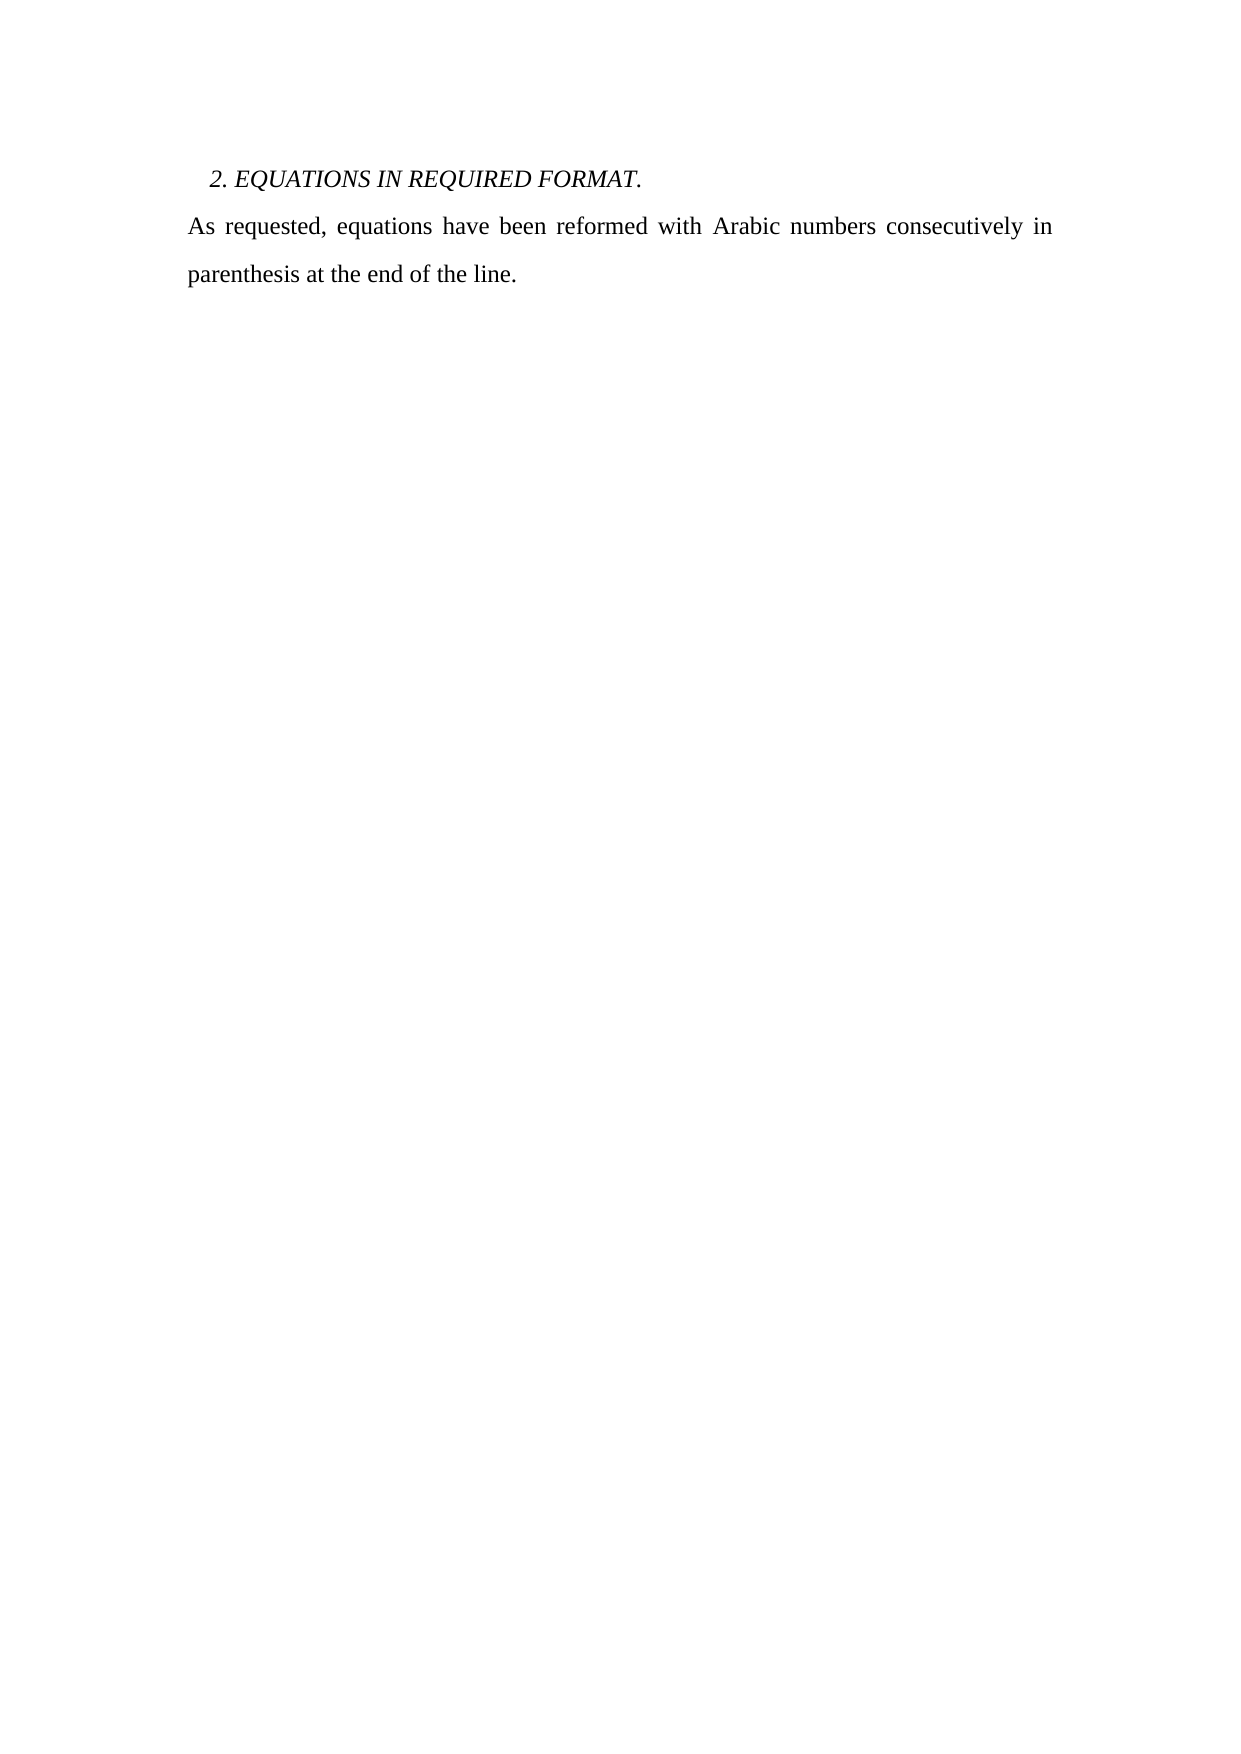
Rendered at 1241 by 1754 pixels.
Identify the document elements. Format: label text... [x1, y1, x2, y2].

text As requested, equations have been reformed with Arabic numbers consecutively in parenthesis at the end of the line. [187, 209, 1053, 290]
text 2. EQUATIONS IN REQUIRED FORMAT. [209, 162, 1053, 194]
